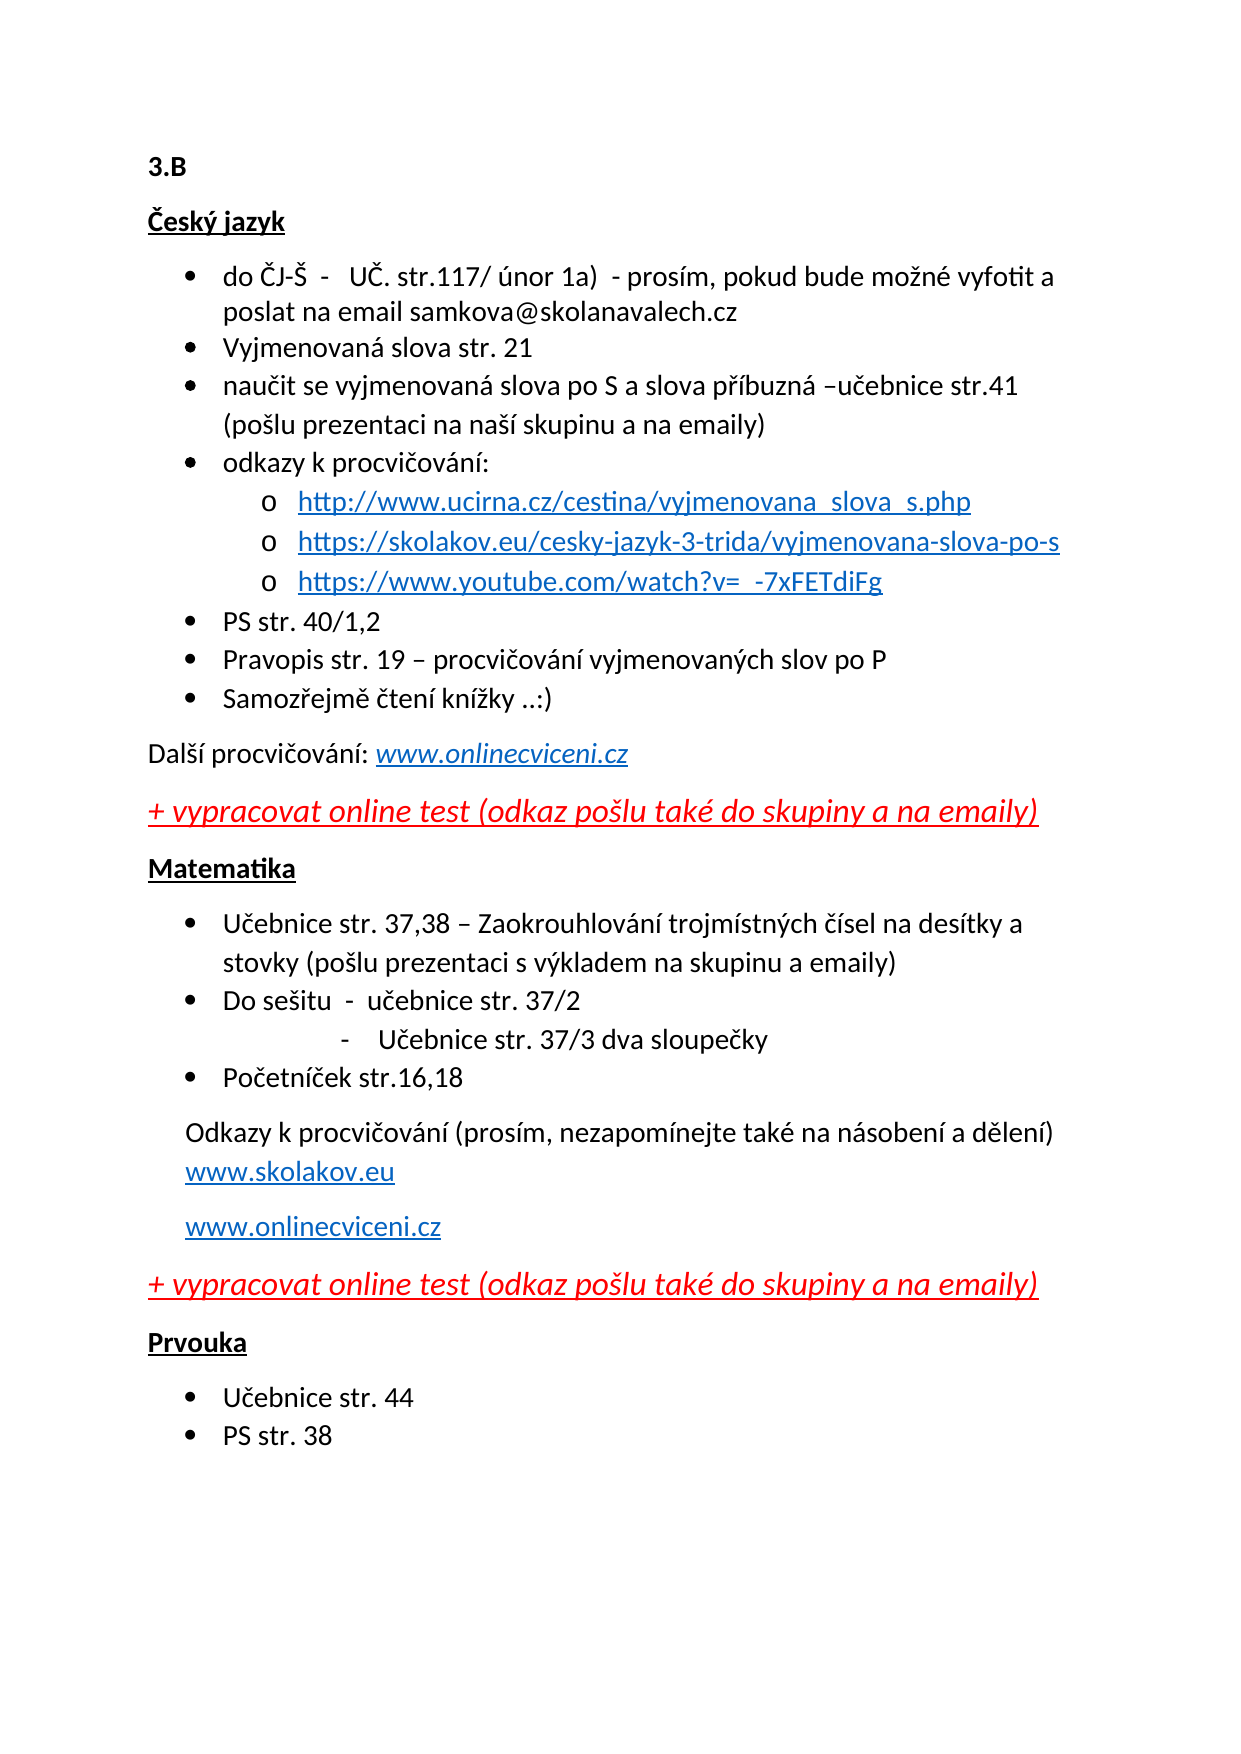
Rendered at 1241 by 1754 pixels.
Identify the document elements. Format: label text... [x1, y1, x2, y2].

list Učebnice str. 37,38 – Zaokrouhlování trojmístných čísel na desítky a stovky (pošlu prezentaci s výkladem na skupinu a emaily) [185, 906, 1093, 980]
text + vypracovat online test (odkaz pošlu také do skupiny a na emaily) [148, 1263, 1093, 1304]
list https://skolakov.eu/cesky-jazyk-3-trida/vyjmenovana-slova-po-s [260, 523, 1093, 560]
list do ČJ-Š - UČ. str.117/ únor 1a) - prosím, pokud bude možné vyfotit a poslat na email samkova@skolanavalech.cz [185, 258, 1093, 329]
text Odkazy k procvičování (prosím, nezapomínejte také na násobení a dělení) www.skolakov.eu [185, 1114, 1093, 1188]
text Český jazyk [148, 203, 1093, 238]
list Do sešitu - učebnice str. 37/2 [185, 982, 1093, 1018]
text www.onlinecviceni.cz [148, 1208, 1093, 1244]
text Prvouka [148, 1324, 1093, 1359]
list PS str. 38 [185, 1417, 1093, 1453]
text 3.B [148, 148, 1093, 183]
list naučit se vyjmenovaná slova po S a slova příbuzná –učebnice str.41 (pošlu prezentaci na naší skupinu a na emaily) [185, 367, 1093, 442]
list Učebnice str. 44 [185, 1379, 1093, 1414]
list https://www.youtube.com/watch?v=_-7xFETdiFg [260, 563, 1093, 600]
list Početníček str.16,18 [185, 1059, 1093, 1095]
list Učebnice str. 37/3 dva sloupečky [340, 1021, 1093, 1057]
list odkazy k procvičování: [185, 444, 1093, 480]
list Vyjmenovaná slova str. 21 [185, 329, 1093, 365]
list Samozřejmě čtení knížky ..:) [185, 680, 1093, 715]
list Pravopis str. 19 – procvičování vyjmenovaných slov po P [185, 641, 1093, 677]
list PS str. 40/1,2 [185, 603, 1093, 638]
text + vypracovat online test (odkaz pošlu také do skupiny a na emaily) [148, 790, 1093, 831]
text Další procvičování: www.onlinecviceni.cz [148, 735, 1093, 770]
text Matematika [148, 851, 1093, 886]
list http://www.ucirna.cz/cestina/vyjmenovana_slova_s.php [260, 483, 1093, 520]
